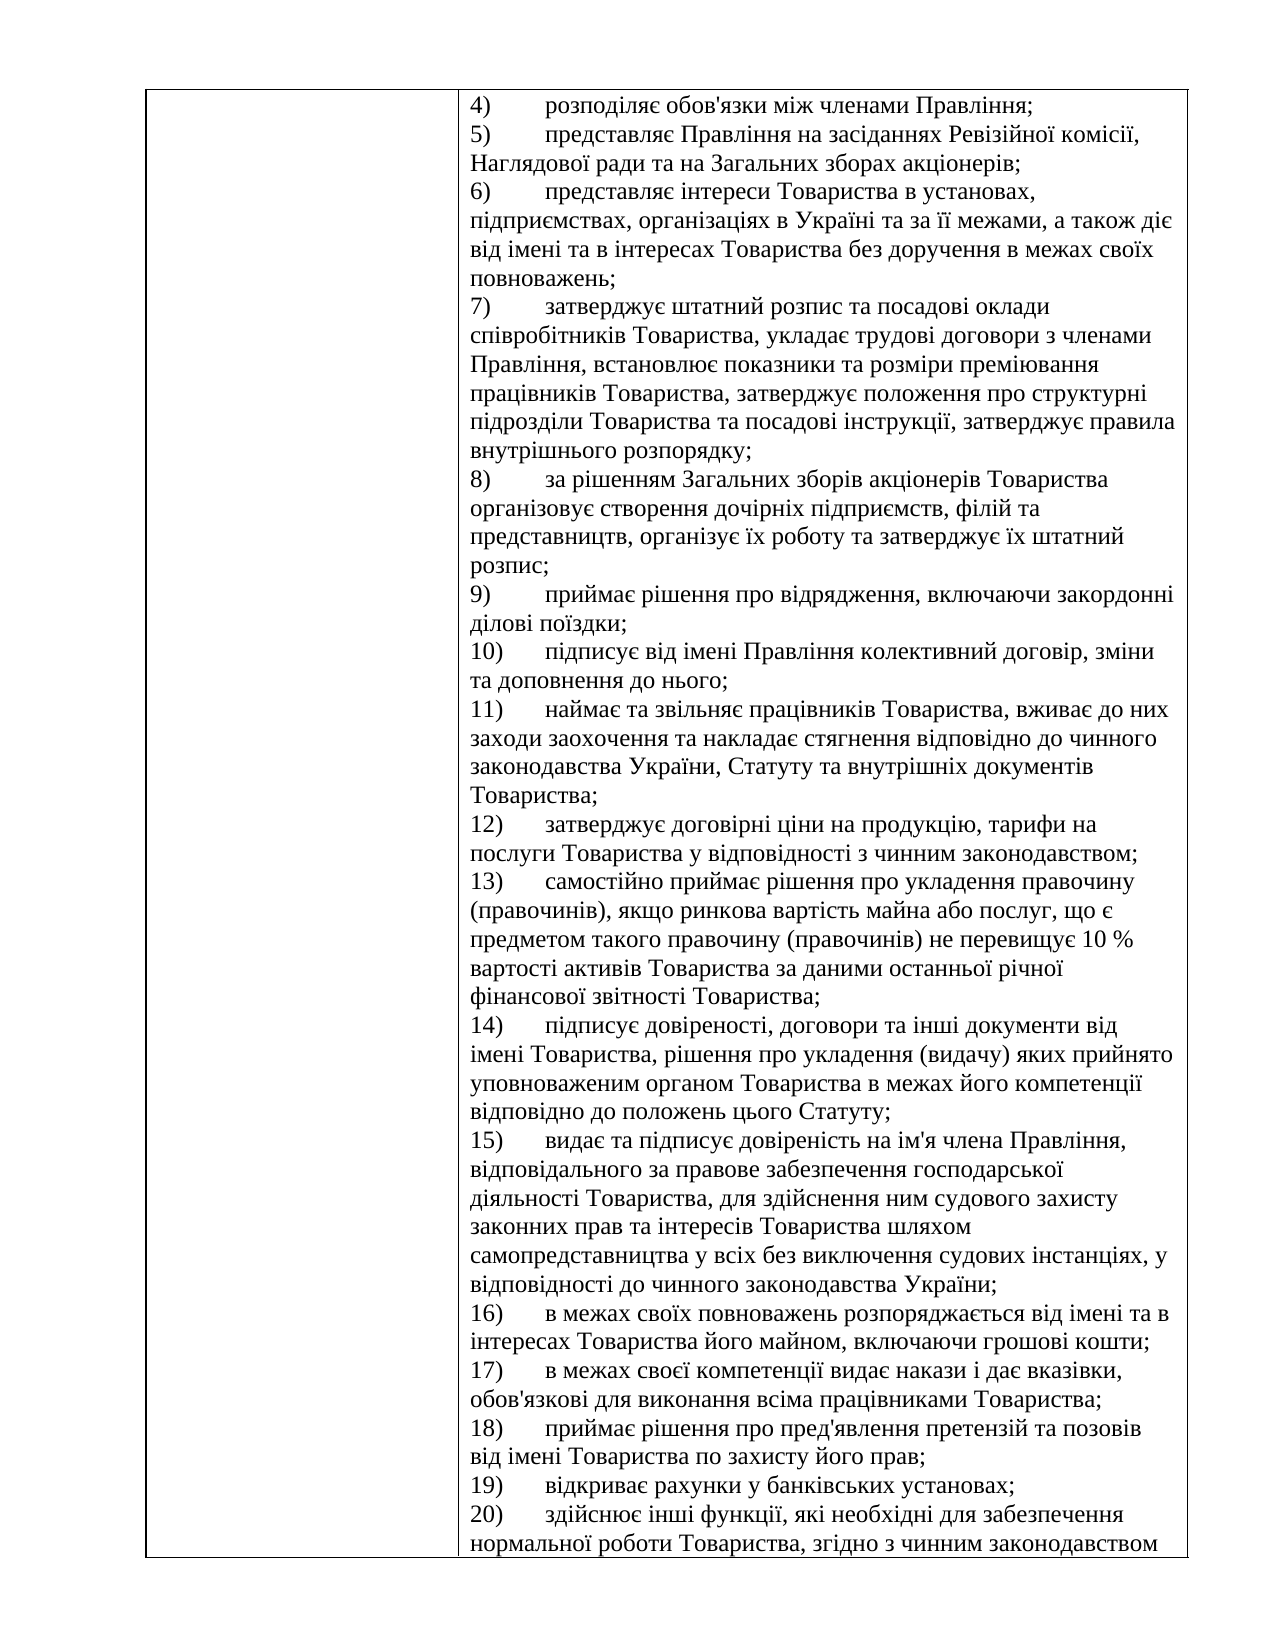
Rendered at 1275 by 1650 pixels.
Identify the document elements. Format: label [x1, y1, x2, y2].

table_cell [147, 90, 458, 1556]
table_cell [459, 90, 1187, 1556]
